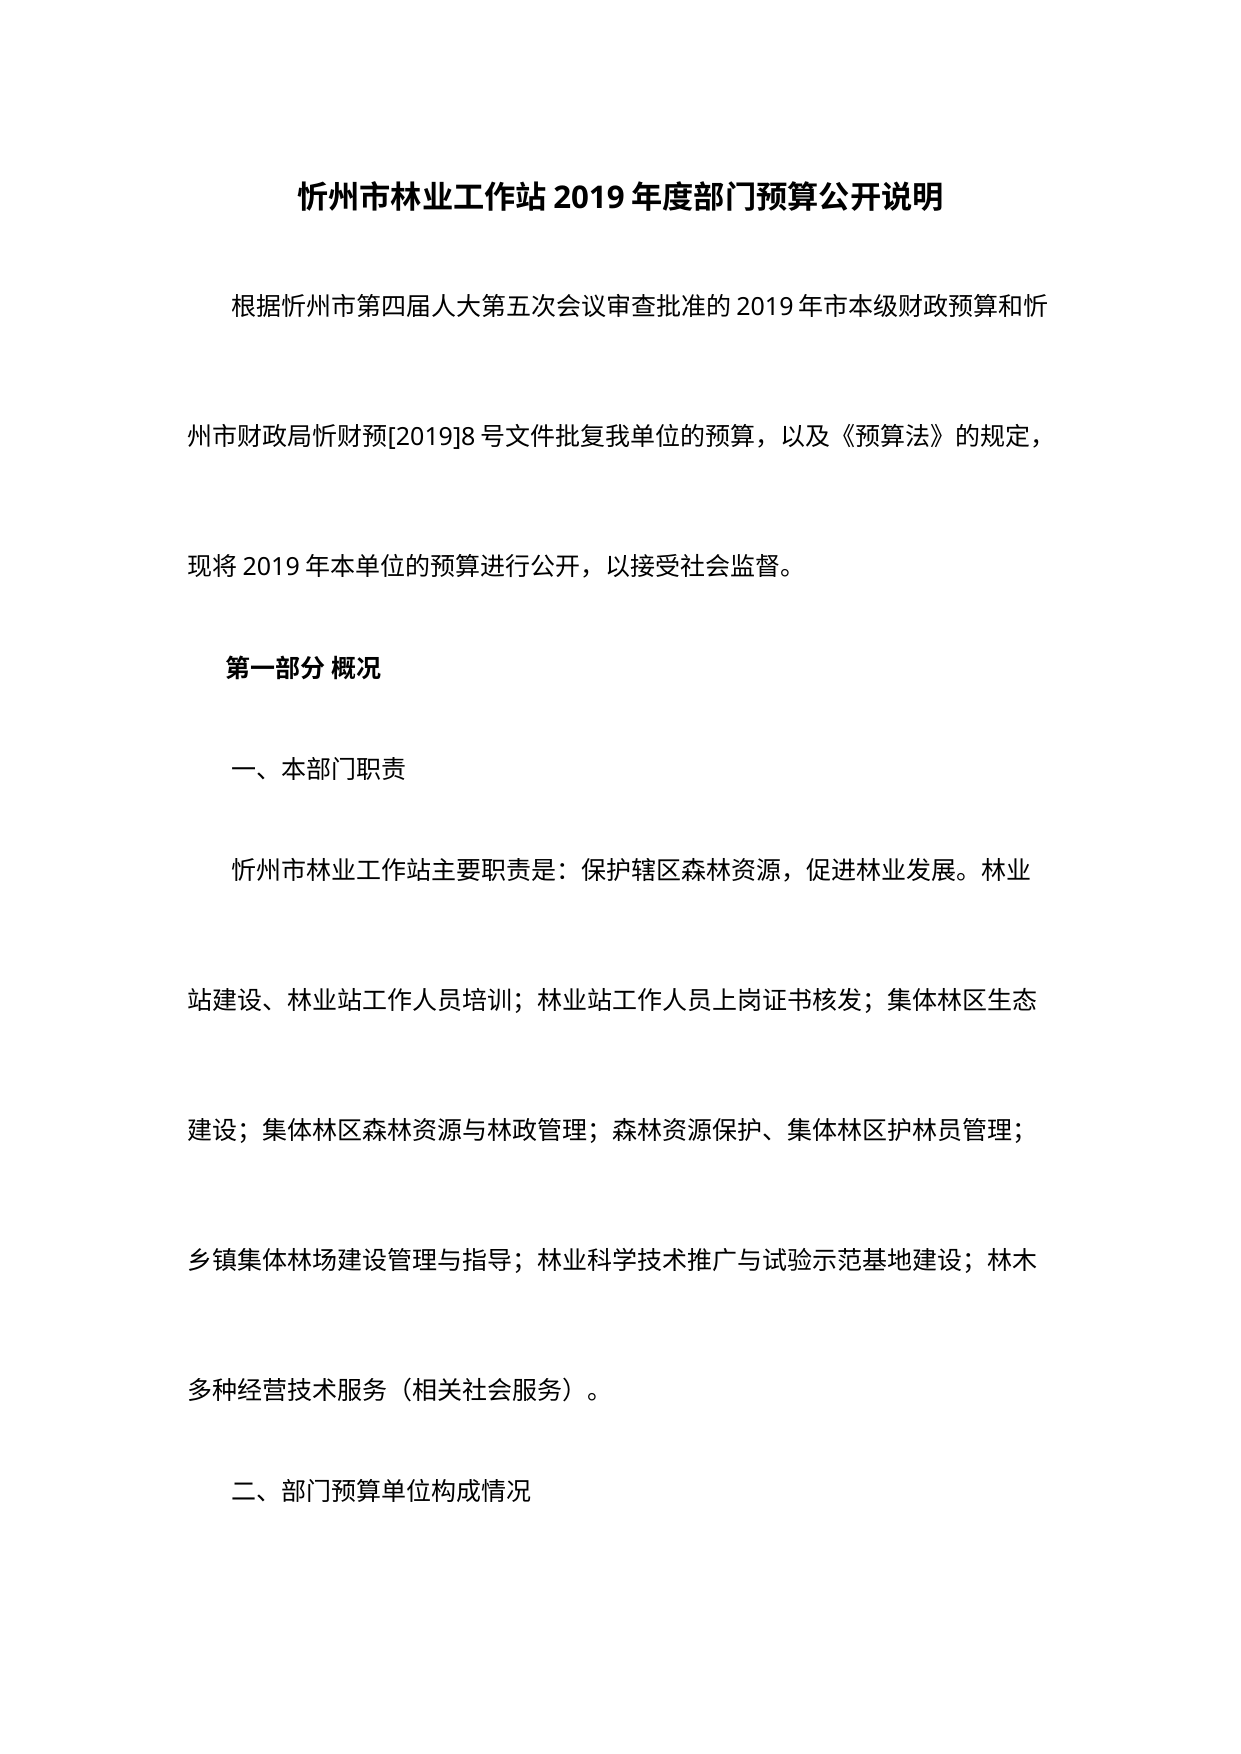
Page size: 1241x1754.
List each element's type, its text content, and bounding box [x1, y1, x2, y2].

text 忻州市林业工作站主要职责是：保护辖区森林资源，促进林业发展。林业站建设、林业站工作人员培训；林业站工作人员上岗证书核发；集体林区生态建设；集体林区森林资源与林政管理；森林资源保护、集体林区护林员管理；乡镇集体林场建设管理与指导；林业科学技术推广与试验示范基地建设；林木多种经营技术服务（相关社会服务）。 [187, 836, 1053, 1421]
text 一、本部门职责 [187, 735, 1053, 800]
text 第一部分 概况 [187, 634, 1053, 699]
text 二、部门预算单位构成情况 [187, 1457, 1053, 1522]
text 忻州市林业工作站2019年度部门预算公开说明 [187, 162, 1053, 227]
text 根据忻州市第四届人大第五次会议审查批准的2019年市本级财政预算和忻州市财政局忻财预[2019]8号文件批复我单位的预算，以及《预算法》的规定，现将2019年本单位的预算进行公开，以接受社会监督。 [187, 272, 1053, 597]
